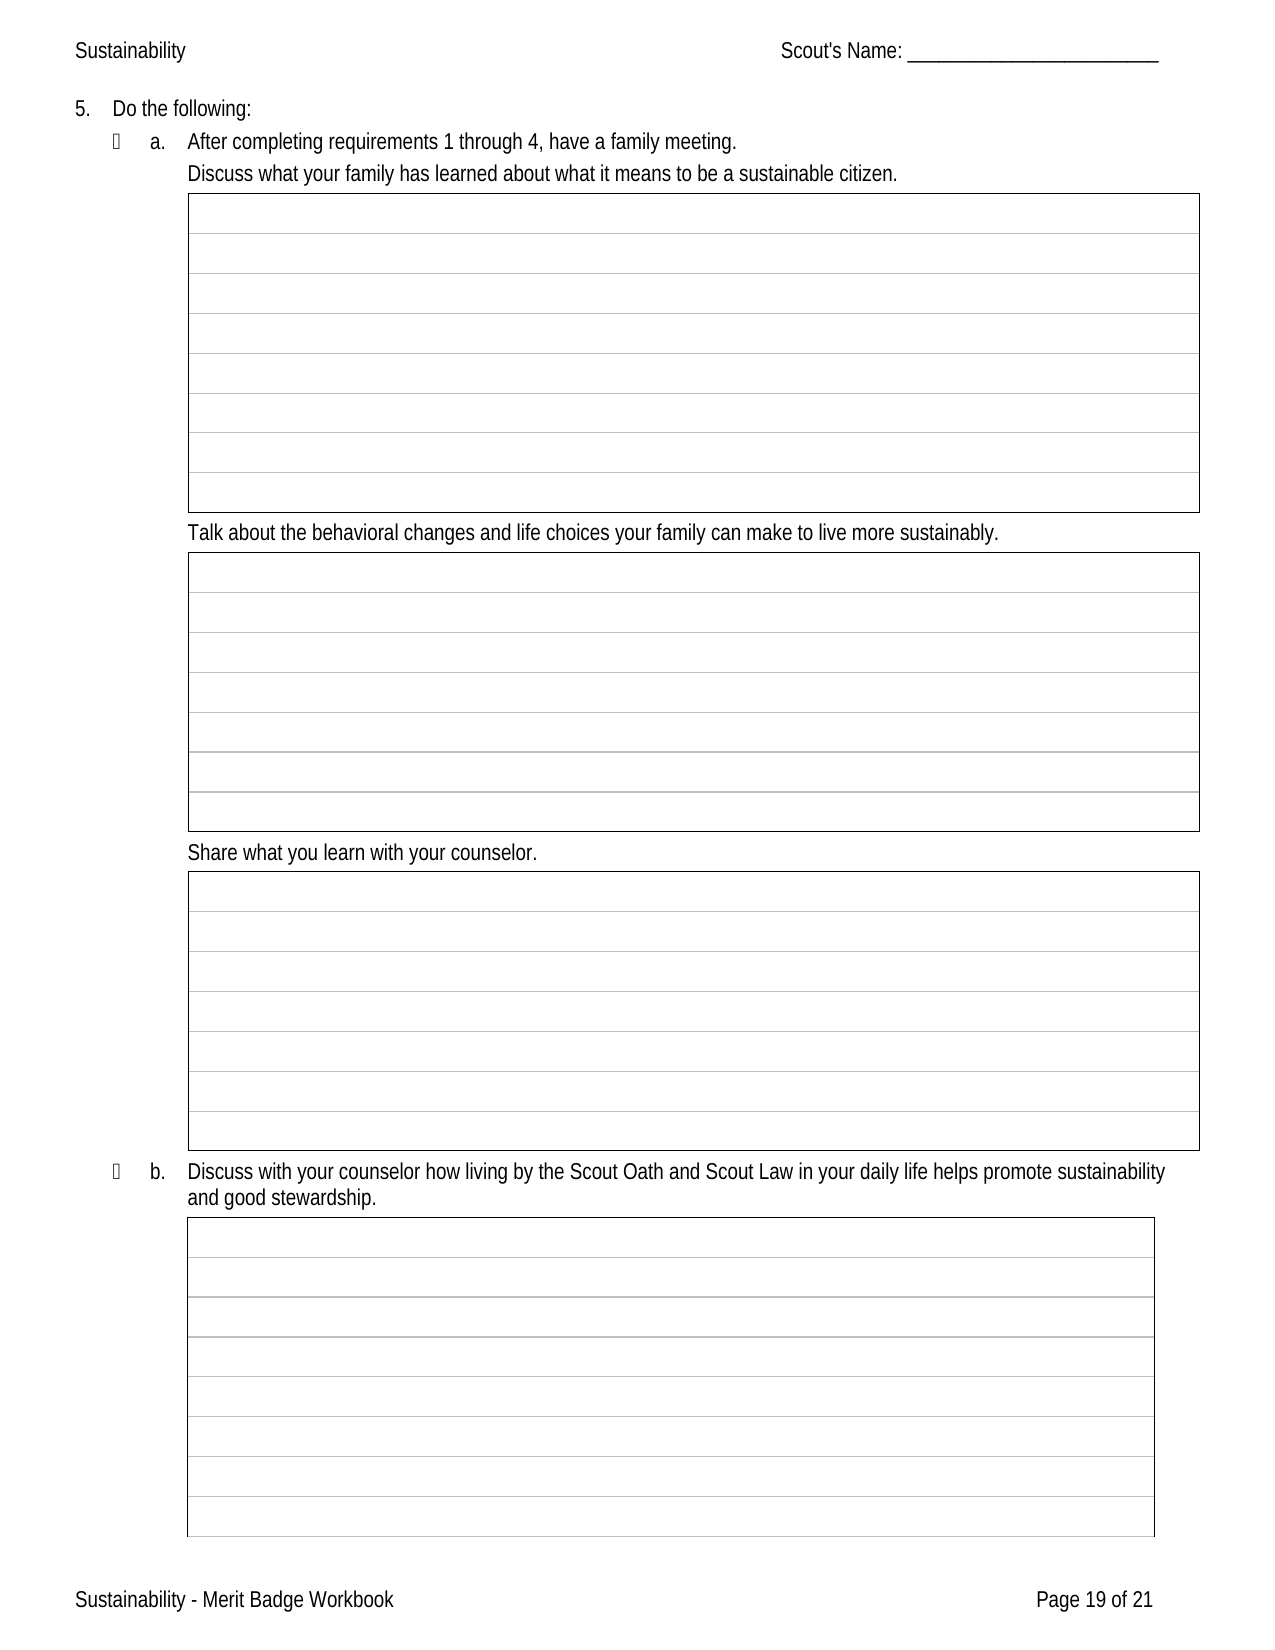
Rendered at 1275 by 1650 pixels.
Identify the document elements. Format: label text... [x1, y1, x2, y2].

table_cell [189, 1032, 1199, 1071]
text b. Discuss with your counselor how living by the Scout Oath and Scout Law in your daily life helps promote sustainability and good stewardship. [112, 1158, 1200, 1210]
table_cell [188, 1258, 1154, 1296]
text Share what you learn with your counselor. [112, 838, 1200, 865]
table_cell [188, 1457, 1154, 1496]
table_cell [188, 1377, 1154, 1416]
table_cell [188, 1298, 1154, 1336]
table_cell [189, 354, 1199, 392]
table_cell [188, 1497, 1154, 1536]
table_cell [189, 793, 1199, 831]
table_cell [189, 753, 1199, 791]
table_cell [189, 234, 1199, 273]
table_header [189, 872, 1199, 911]
table_header [188, 1218, 1154, 1257]
text Discuss what your family has learned about what it means to be a sustainable citizen. [112, 160, 1200, 187]
table_cell [189, 713, 1199, 751]
table_cell [189, 1072, 1199, 1111]
text 5. Do the following: [75, 95, 1200, 121]
table_cell [189, 673, 1199, 712]
text a. After completing requirements 1 through 4, have a family meeting. [112, 128, 1200, 154]
table_cell [189, 433, 1199, 472]
table_header [189, 194, 1199, 233]
text Talk about the behavioral changes and life choices your family can make to live more sustainably. [112, 519, 1200, 546]
table_cell [189, 1112, 1199, 1150]
table_cell [189, 952, 1199, 991]
table_cell [189, 992, 1199, 1031]
table_cell [189, 912, 1199, 951]
table_cell [189, 633, 1199, 672]
table_cell [189, 394, 1199, 432]
table_cell [188, 1338, 1154, 1376]
table_cell [189, 593, 1199, 632]
table_header [189, 553, 1199, 592]
table_cell [189, 314, 1199, 352]
table_cell [188, 1417, 1154, 1456]
table_cell [189, 274, 1199, 313]
table_cell [189, 473, 1199, 512]
